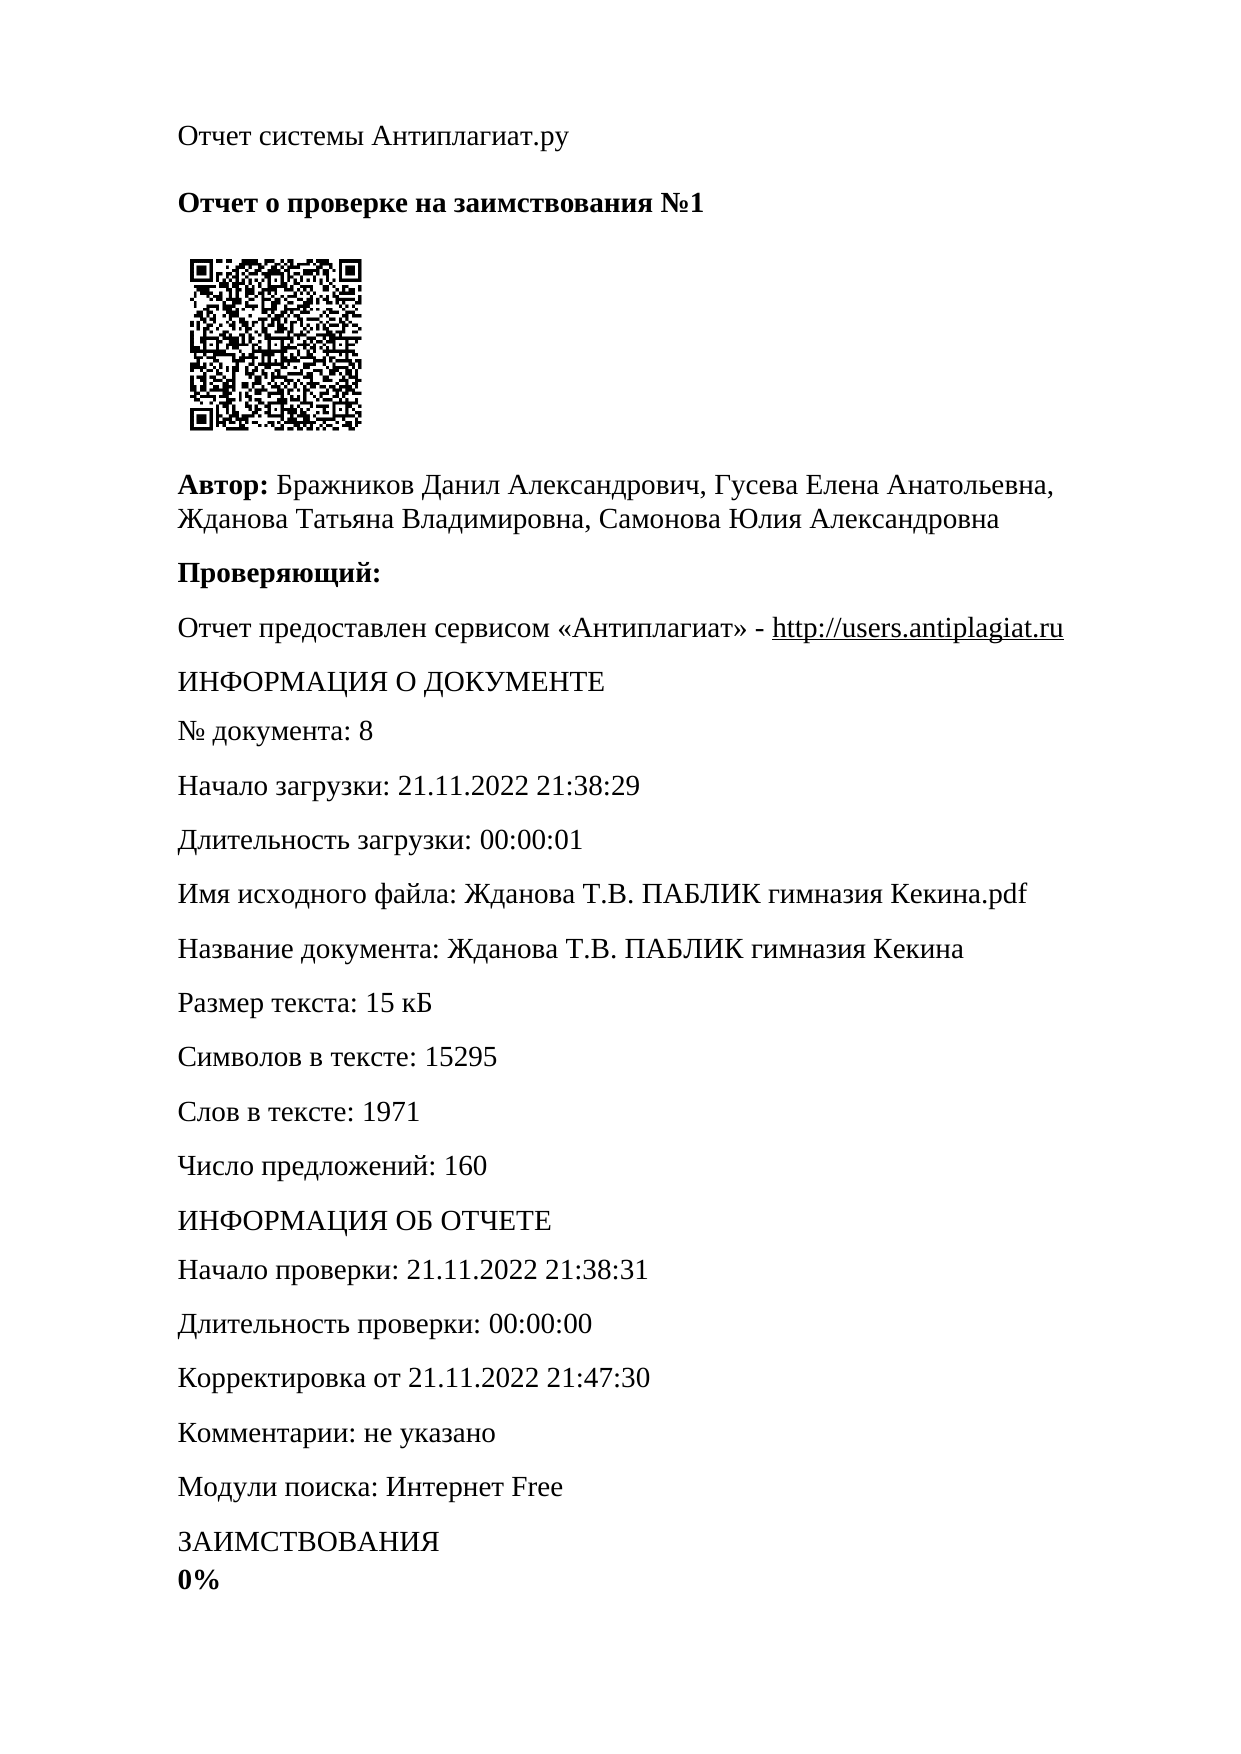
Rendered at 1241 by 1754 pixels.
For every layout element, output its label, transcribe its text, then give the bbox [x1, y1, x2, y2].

text № документа: 8 [177, 713, 1152, 747]
text Отчет системы Антиплагиат.ру [177, 118, 1152, 152]
text Начало загрузки: 21.11.2022 21:38:29 [177, 768, 1152, 801]
text Длительность загрузки: 00:00:01 [177, 822, 1152, 856]
subtitle ЗАИМСТВОВАНИЯ [177, 1524, 1152, 1557]
text Модули поиска: Интернет Free [177, 1469, 1152, 1503]
picture [177, 246, 374, 443]
subtitle ИНФОРМАЦИЯ ОБ ОТЧЕТЕ [177, 1203, 1152, 1236]
text Слов в тексте: 1971 [177, 1094, 1152, 1127]
text Имя исходного файла: Жданова Т.В. ПАБЛИК гимназия Кекина.pdf [177, 876, 1152, 910]
text Длительность проверки: 00:00:00 [177, 1306, 1152, 1340]
text Начало проверки: 21.11.2022 21:38:31 [177, 1252, 1152, 1285]
subtitle Отчет о проверке на заимствования №1 [177, 185, 1152, 218]
text 0% [177, 1562, 1152, 1596]
text Размер текста: 15 кБ [177, 985, 1152, 1019]
text Число предложений: 160 [177, 1148, 1152, 1182]
text Корректировка от 21.11.2022 21:47:30 [177, 1361, 1152, 1394]
text Комментарии: не указано [177, 1415, 1152, 1448]
text Cимволов в тексте: 15295 [177, 1039, 1152, 1073]
text Автор: Бражников Данил Александрович, Гусева Елена Анатольевна, Жданова Татьяна Владимировна, Самонова Юлия Александровна [177, 467, 1152, 534]
text Отчет предоставлен сервисом «Антиплагиат» - http://users.antiplagiat.ru [177, 610, 1152, 643]
subtitle ИНФОРМАЦИЯ О ДОКУМЕНТЕ [177, 664, 1152, 698]
text Название документа: Жданова Т.В. ПАБЛИК гимназия Кекина [177, 931, 1152, 964]
text Проверяющий: [177, 555, 1152, 589]
